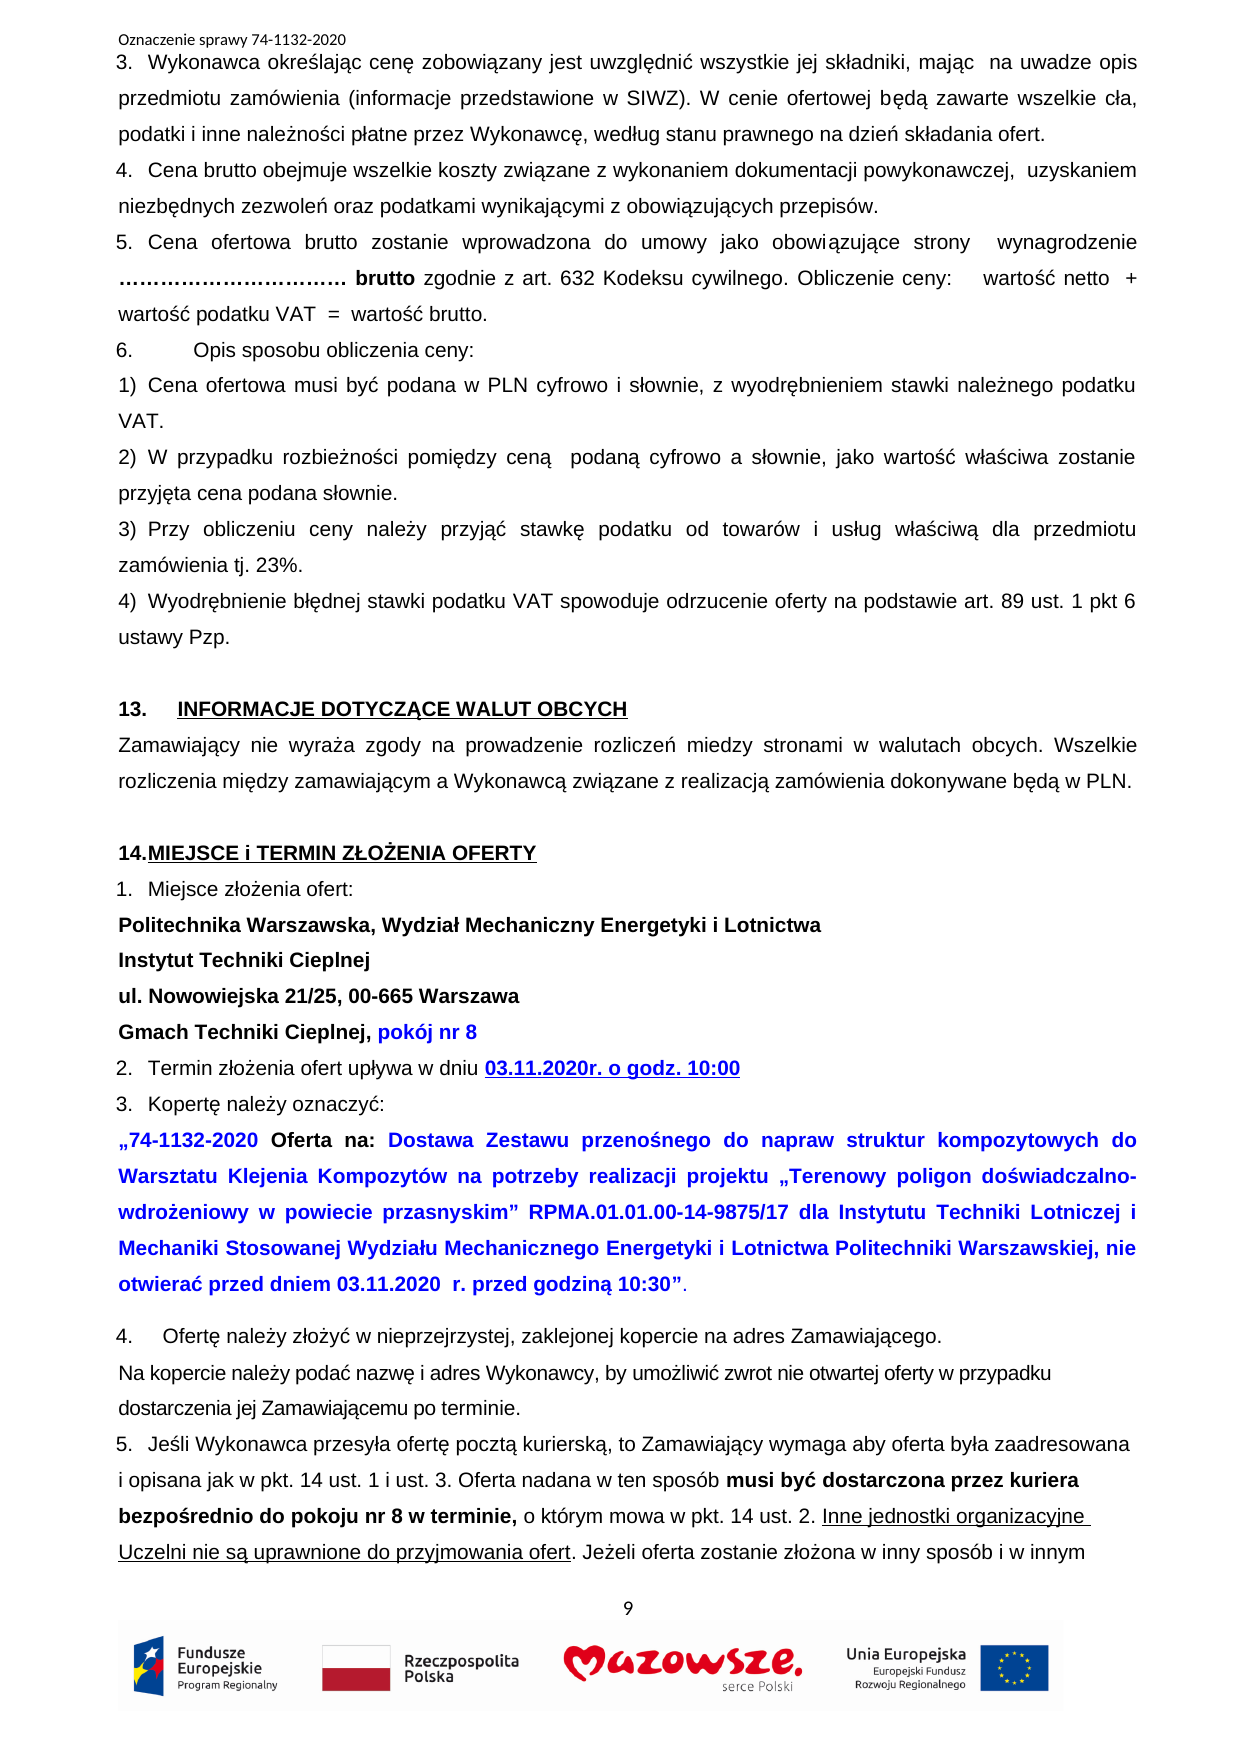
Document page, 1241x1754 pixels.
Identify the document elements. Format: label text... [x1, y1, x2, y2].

list Wykonawca określając cenę zobowiązany jest uwzględnić wszystkie jej składniki, mając na uwadze opis przedmiotu zamówienia (informacje przedstawione w SIWZ). W cenie ofertowej będą zawarte wszelkie cła, podatki i inne należności płatne przez Wykonawcę, według stanu prawnego na dzień składania ofert. [118, 50, 1138, 146]
list Kopertę należy oznaczyć: [133, 1092, 1138, 1116]
text ul. Nowowiejska 21/25, 00-665 Warszawa [118, 984, 1138, 1008]
list Cena ofertowa musi być podana w PLN cyfrowo i słownie, z wyodrębnieniem stawki należnego podatku VAT. [118, 373, 1138, 433]
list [118, 1432, 1138, 1564]
text „74-1132-2020 Oferta na: Dostawa Zestawu przenośnego do napraw struktur kompozytowych do Warsztatu Klejenia Kompozytów na potrzeby realizacji projektu „Terenowy poligon doświadczalno-wdrożeniowy w powiecie przasnyskim” RPMA.01.01.00-14-9875/17 dla Instytutu Techniki Lotniczej i Mechaniki Stosowanej Wydziału Mechanicznego Energetyki i Lotnictwa Politechniki Warszawskiej, nie otwierać przed dniem 03.11.2020 r. przed godziną 10:30”. [118, 1128, 1138, 1296]
text Politechnika Warszawska, Wydział Mechaniczny Energetyki i Lotnictwa [118, 912, 1138, 936]
list Wyodrębnienie błędnej stawki podatku VAT spowoduje odrzucenie oferty na podstawie art. 89 ust. 1 pkt 6 ustawy Pzp. [118, 589, 1138, 649]
text Instytut Techniki Cieplnej [118, 948, 1138, 972]
text Gmach Techniki Cieplnej, pokój nr 8 [118, 1020, 1138, 1044]
text Zamawiający nie wyraża zgody na prowadzenie rozliczeń miedzy stronami w walutach obcych. Wszelkie rozliczenia między zamawiającym a Wykonawcą związane z realizacją zamówienia dokonywane będą w PLN. [118, 733, 1138, 793]
list Ofertę należy złożyć w nieprzejrzystej, zaklejonej kopercie na adres Zamawiającego. Na kopercie należy podać nazwę i adres Wykonawcy, by umożliwić zwrot nie otwartej oferty w przypadku dostarczenia jej Zamawiającemu po terminie. [118, 1324, 1138, 1420]
list W przypadku rozbieżności pomiędzy ceną podaną cyfrowo a słownie, jako wartość właściwa zostanie przyjęta cena podana słownie. [118, 445, 1138, 505]
list MIEJSCE i TERMIN ZŁOŻENIA OFERTY [118, 841, 1138, 864]
list Cena ofertowa brutto zostanie wprowadzona do umowy jako obowiązujące strony wynagrodzenie …………………………… brutto zgodnie z art. 632 Kodeksu cywilnego. Obliczenie ceny: wartość netto + wartość podatku VAT = wartość brutto. [118, 229, 1138, 325]
list INFORMACJE DOTYCZĄCE WALUT OBCYCH [118, 697, 1138, 721]
list Opis sposobu obliczenia ceny: [133, 337, 1138, 361]
list Termin złożenia ofert upływa w dniu 03.11.2020r. o godz. 10:00 [133, 1056, 1138, 1080]
list Przy obliczeniu ceny należy przyjąć stawkę podatku od towarów i usług właściwą dla przedmiotu zamówienia tj. 23%. [118, 517, 1138, 577]
list Miejsce złożenia ofert: [133, 876, 1138, 900]
picture [118, 1620, 1064, 1711]
list Cena brutto obejmuje wszelkie koszty związane z wykonaniem dokumentacji powykonawczej, uzyskaniem niezbędnych zezwoleń oraz podatkami wynikającymi z obowiązujących przepisów. [118, 158, 1138, 218]
